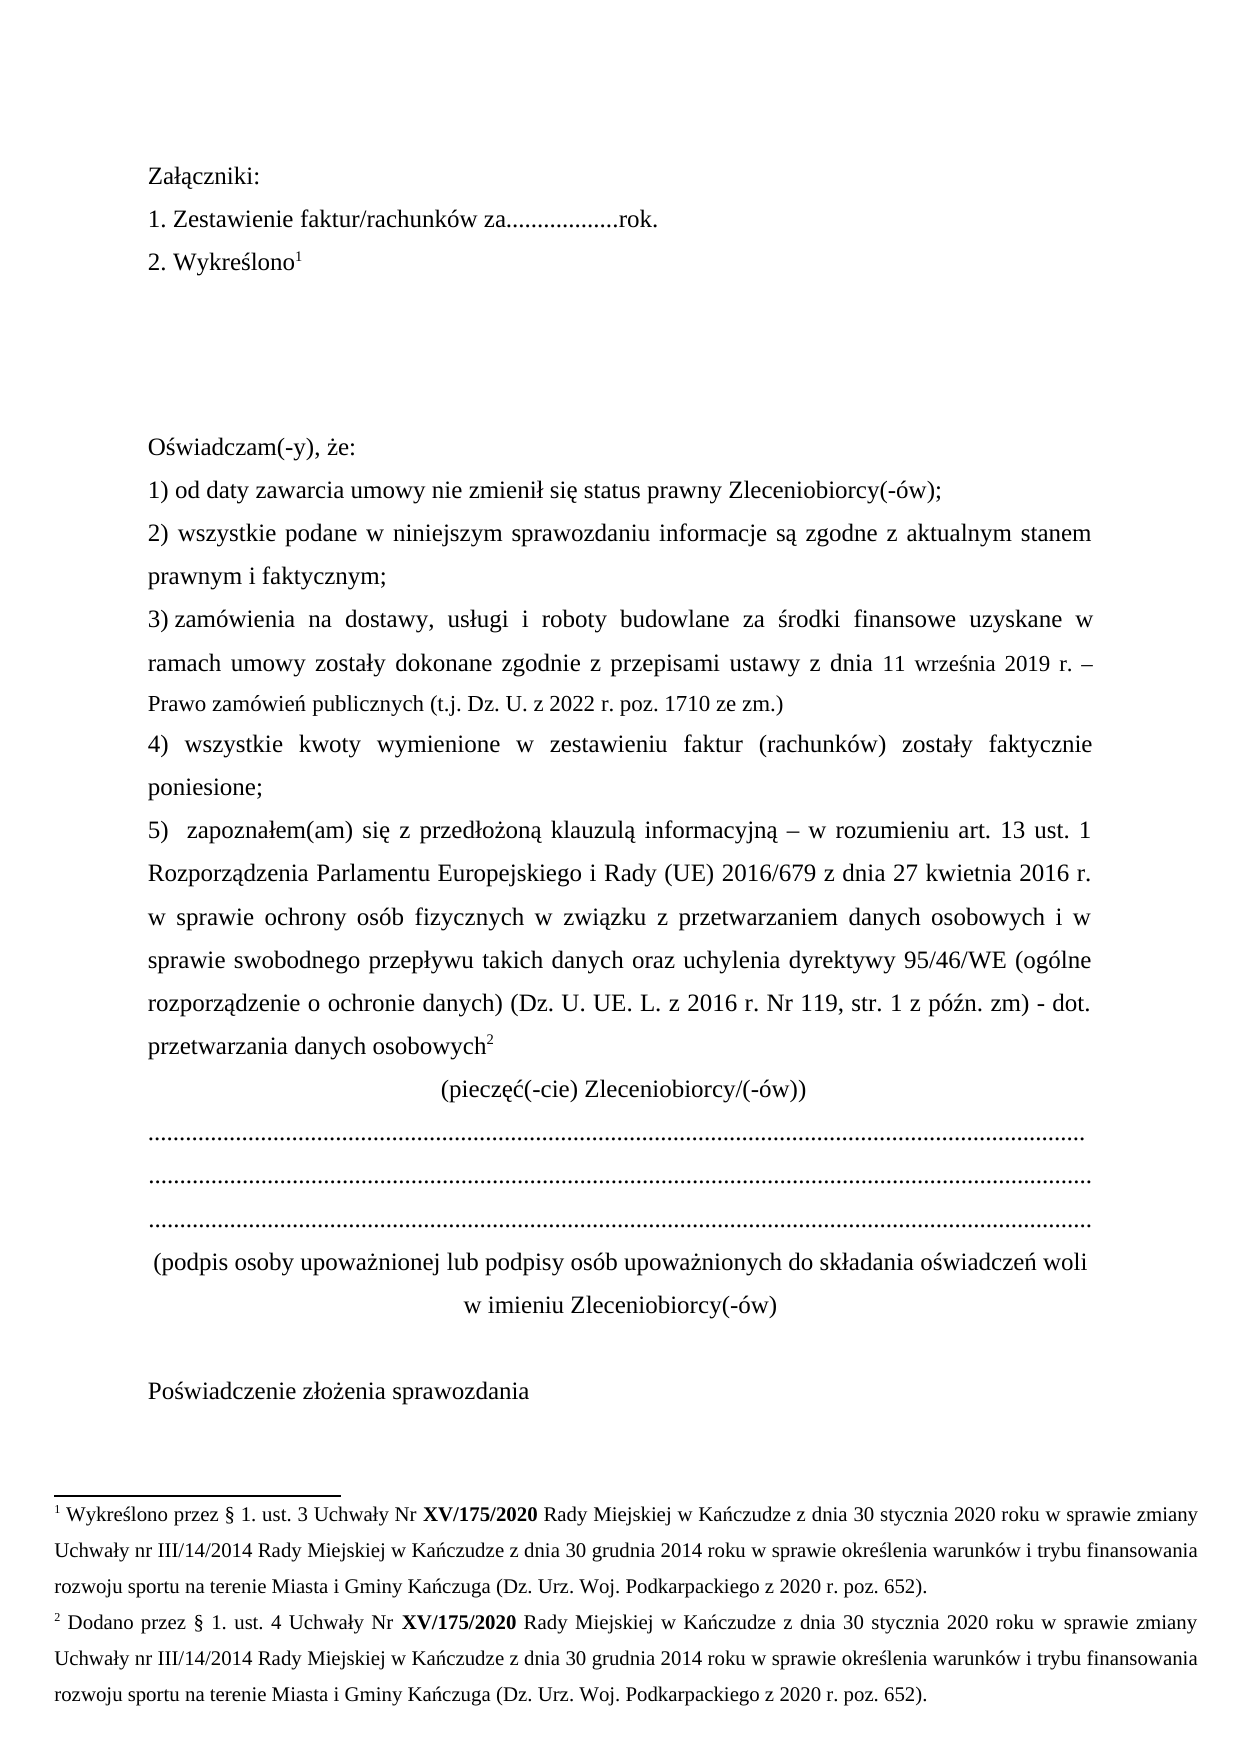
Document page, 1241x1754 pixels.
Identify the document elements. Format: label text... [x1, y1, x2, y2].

text ....................................................................................................................................................... [54, 1204, 1186, 1232]
text Oświadczam(-y), że: [148, 432, 1199, 461]
text ....................................................................................................................................................... [54, 1161, 1186, 1189]
list zapoznałem(am) się z przedłożoną klauzulą informacyjną – w rozumieniu art. 13 ust. 1 Rozporządzenia Parlamentu Europejskiego i Rady (UE) 2016/679 z dnia 27 kwietnia 2016 r. w sprawie ochrony osób fizycznych w związku z przetwarzaniem danych osobowych i w sprawie swobodnego przepływu takich danych oraz uchylenia dyrektywy 95/46/WE (ogólne rozporządzenie o ochronie danych) (Dz. U. UE. L. z 2016 r. Nr 119, str. 1 z późn. zm) - dot. przetwarzania danych osobowych [148, 815, 1093, 1060]
text ...................................................................................................................................................... [148, 1117, 1199, 1146]
list zamówienia na dostawy, usługi i roboty budowlane za środki finansowe uzyskane w ramach umowy zostały dokonane zgodnie z przepisami ustawy z dnia 11 września 2019 r. – Prawo zamówień publicznych (t.j. Dz. U. z 2022 r. poz. 1710 ze zm.) [148, 604, 1093, 716]
list Wykreślono [148, 247, 1055, 276]
text Załączniki: [148, 161, 1199, 190]
text Poświadczenie złożenia sprawozdania [148, 1376, 1199, 1405]
text (pieczęć(-cie) Zleceniobiorcy/(-ów)) [54, 1074, 1193, 1103]
list od daty zawarcia umowy nie zmienił się status prawny Zleceniobiorcy(-ów); [148, 475, 1199, 504]
list wszystkie podane w niniejszym sprawozdaniu informacje są zgodne z aktualnym stanem prawnym i faktycznym; [148, 518, 1092, 590]
list wszystkie kwoty wymienione w zestawieniu faktur (rachunków) zostały faktycznie poniesione; [148, 729, 1092, 801]
list Zestawienie faktur/rachunków za rok. [148, 204, 1199, 233]
text (podpis osoby upoważnionej lub podpisy osób upoważnionych do składania oświadczeń woli w imieniu Zleceniobiorcy(-ów) [146, 1247, 1094, 1319]
